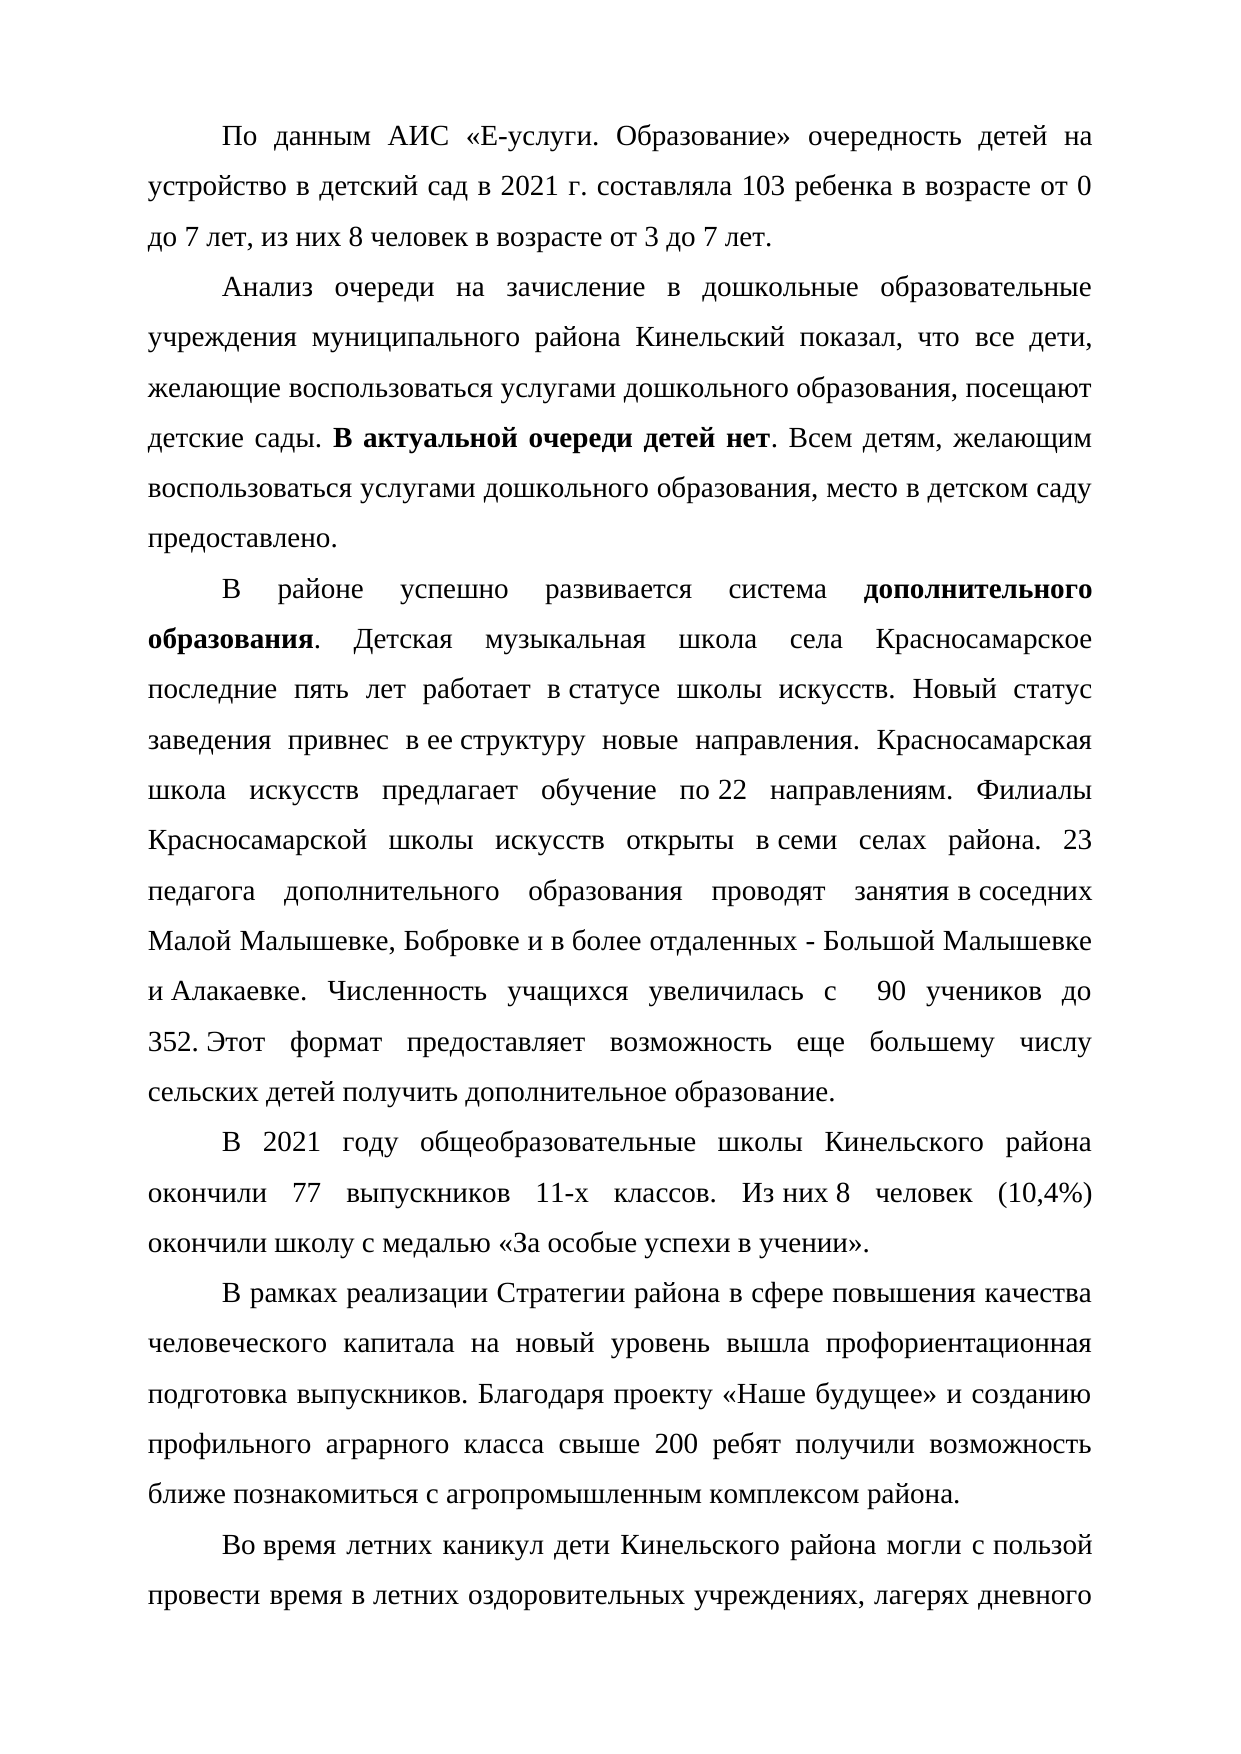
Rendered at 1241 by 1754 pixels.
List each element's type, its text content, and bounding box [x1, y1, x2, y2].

text По данным АИС «Е-услуги. Образование» очередность детей на устройство в детский сад в 2021 г. составляла 103 ребенка в возрасте от 0 до 7 лет, из них 8 человек в возрасте от 3 до 7 лет. [148, 118, 1092, 169]
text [148, 1527, 1092, 1611]
text В районе успешно развивается система дополнительного образования. Детская музыкальная школа села Красносамарское последние пять лет работает в статусе школы искусств. Новый статус заведения привнес в ее структуру новые направления. Красносамарская школа искусств предлагает обучение по 22 направлениям. Филиалы Красносамарской школы искусств открыты в семи селах района. 23 педагога дополнительного образования проводят занятия в соседних Малой Малышевке, Бобровке и в более отдаленных - Большой Малышевке и Алакаевке. Численность учащихся увеличилась с 90 учеников до 352. Этот формат предоставляет возможность еще большему числу сельских детей получить дополнительное образование. [148, 571, 1092, 1108]
text В рамках реализации Стратегии района в сфере повышения качества человеческого капитала на новый уровень вышла профориентационная подготовка выпускников. Благодаря проекту «Наше будущее» и созданию профильного аграрного класса свыше 200 ребят получили возможность ближе познакомиться с агропромышленным комплексом района. [148, 1275, 1092, 1510]
text По данным АИС «Е-услуги. Образование» очередность детей на устройство в детский сад в 2021 г. составляла 103 ребенка в возрасте от 0 до 7 лет, из них 8 человек в возрасте от 3 до 7 лет. [148, 202, 1092, 252]
text Анализ очереди на зачисление в дошкольные образовательные учреждения муниципального района Кинельский показал, что все дети, желающие воспользоваться услугами дошкольного образования, посещают детские сады. В актуальной очереди детей нет. Всем детям, желающим воспользоваться услугами дошкольного образования, место в детском саду предоставлено. [148, 269, 1092, 554]
text В 2021 году общеобразовательные школы Кинельского района окончили 77 выпускников 11-х классов. Из них 8 человек (10,4%) окончили школу с медалью «За особые успехи в учении». [148, 1124, 1092, 1258]
